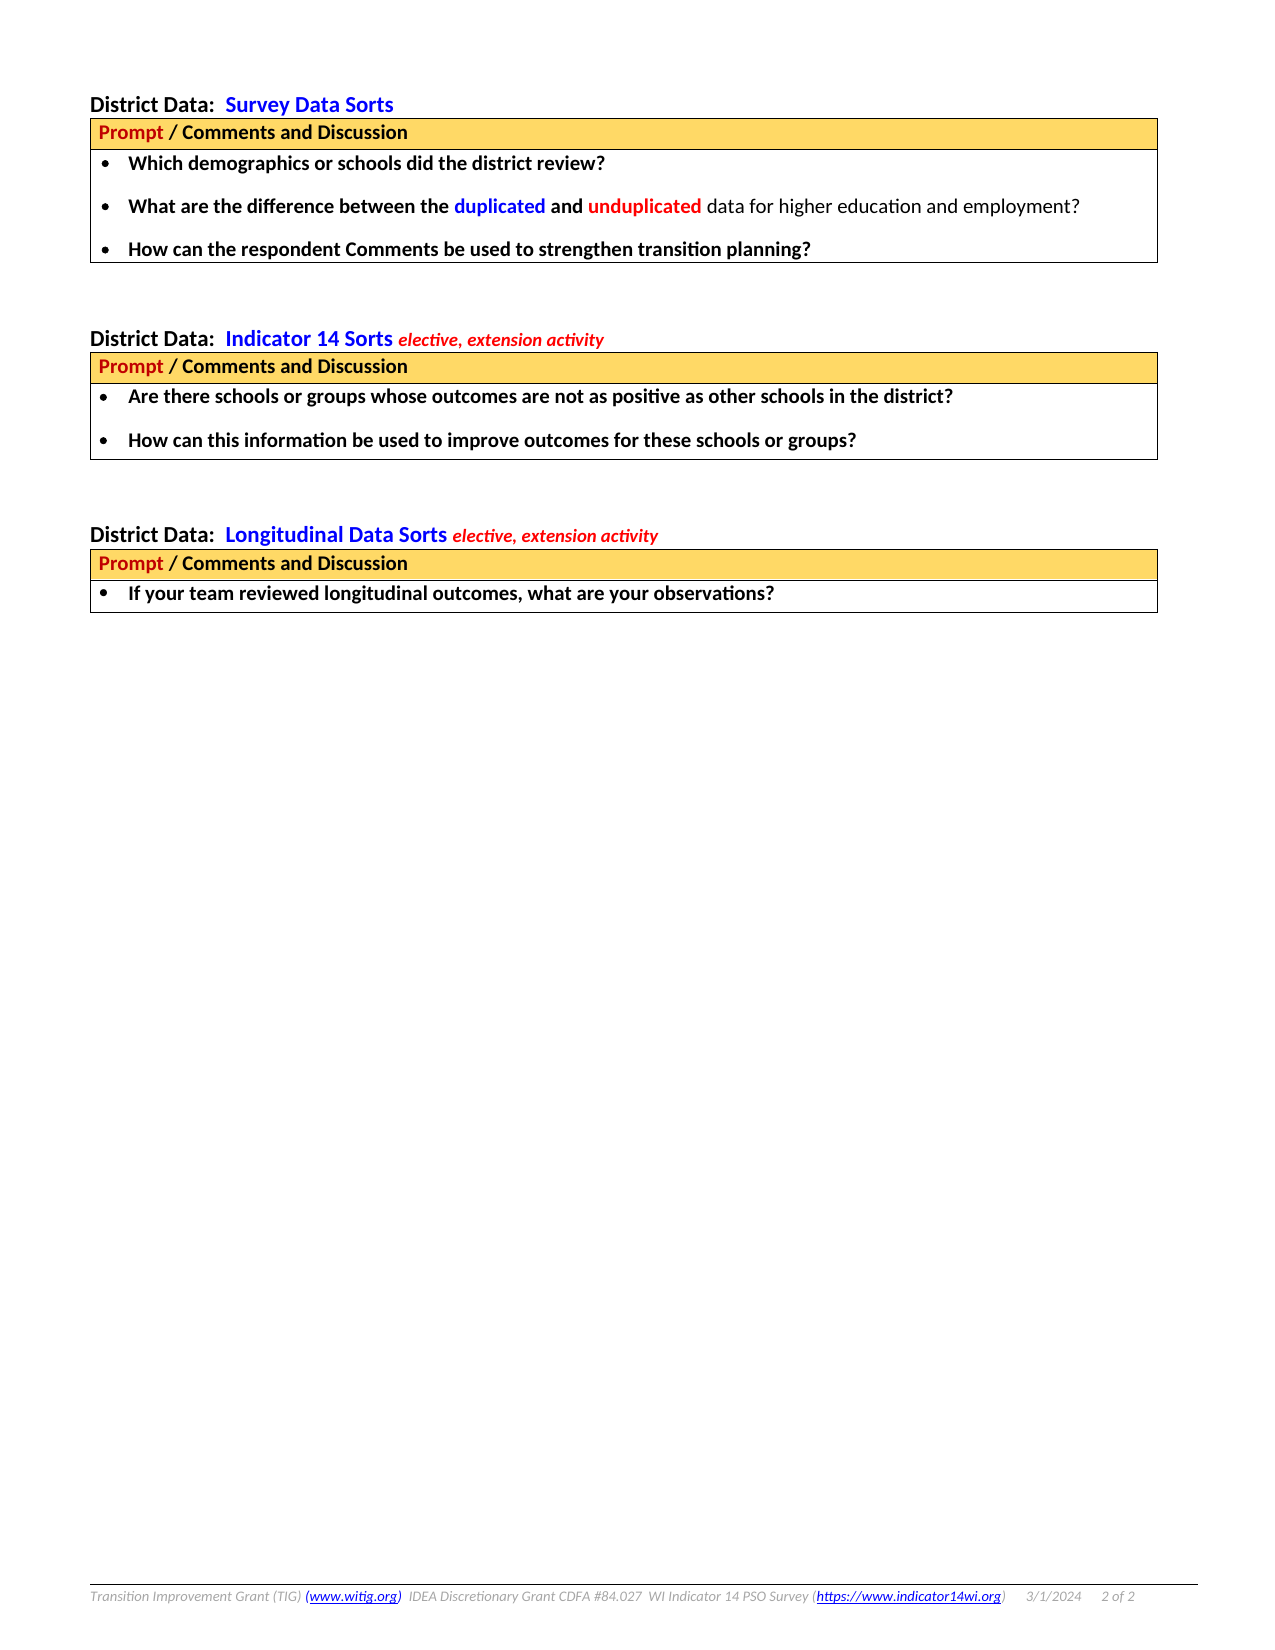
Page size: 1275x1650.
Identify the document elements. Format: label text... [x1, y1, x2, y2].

table_header Prompt / Comments and Discussion [91, 119, 1157, 149]
table_cell Are there schools or groups whose outcomes are not as positive as other schools in the district? How can this information be used to improve outcomes for these schools or groups? [91, 384, 1157, 458]
table_header Prompt / Comments and Discussion [91, 550, 1157, 579]
text District Data: Survey Data Sorts [90, 90, 1185, 118]
text District Data: Longitudinal Data Sorts elective, extension activity [90, 521, 1185, 549]
table_cell Which demographics or schools did the district review? What are the difference between the duplicated and unduplicated data for higher education and employment? How can the respondent Comments be used to strengthen transition planning? [91, 150, 1157, 262]
table_header Prompt / Comments and Discussion [91, 353, 1157, 383]
table_cell If your team reviewed longitudinal outcomes, what are your observations? [91, 581, 1157, 612]
text District Data: Indicator 14 Sorts elective, extension activity [90, 324, 1185, 352]
